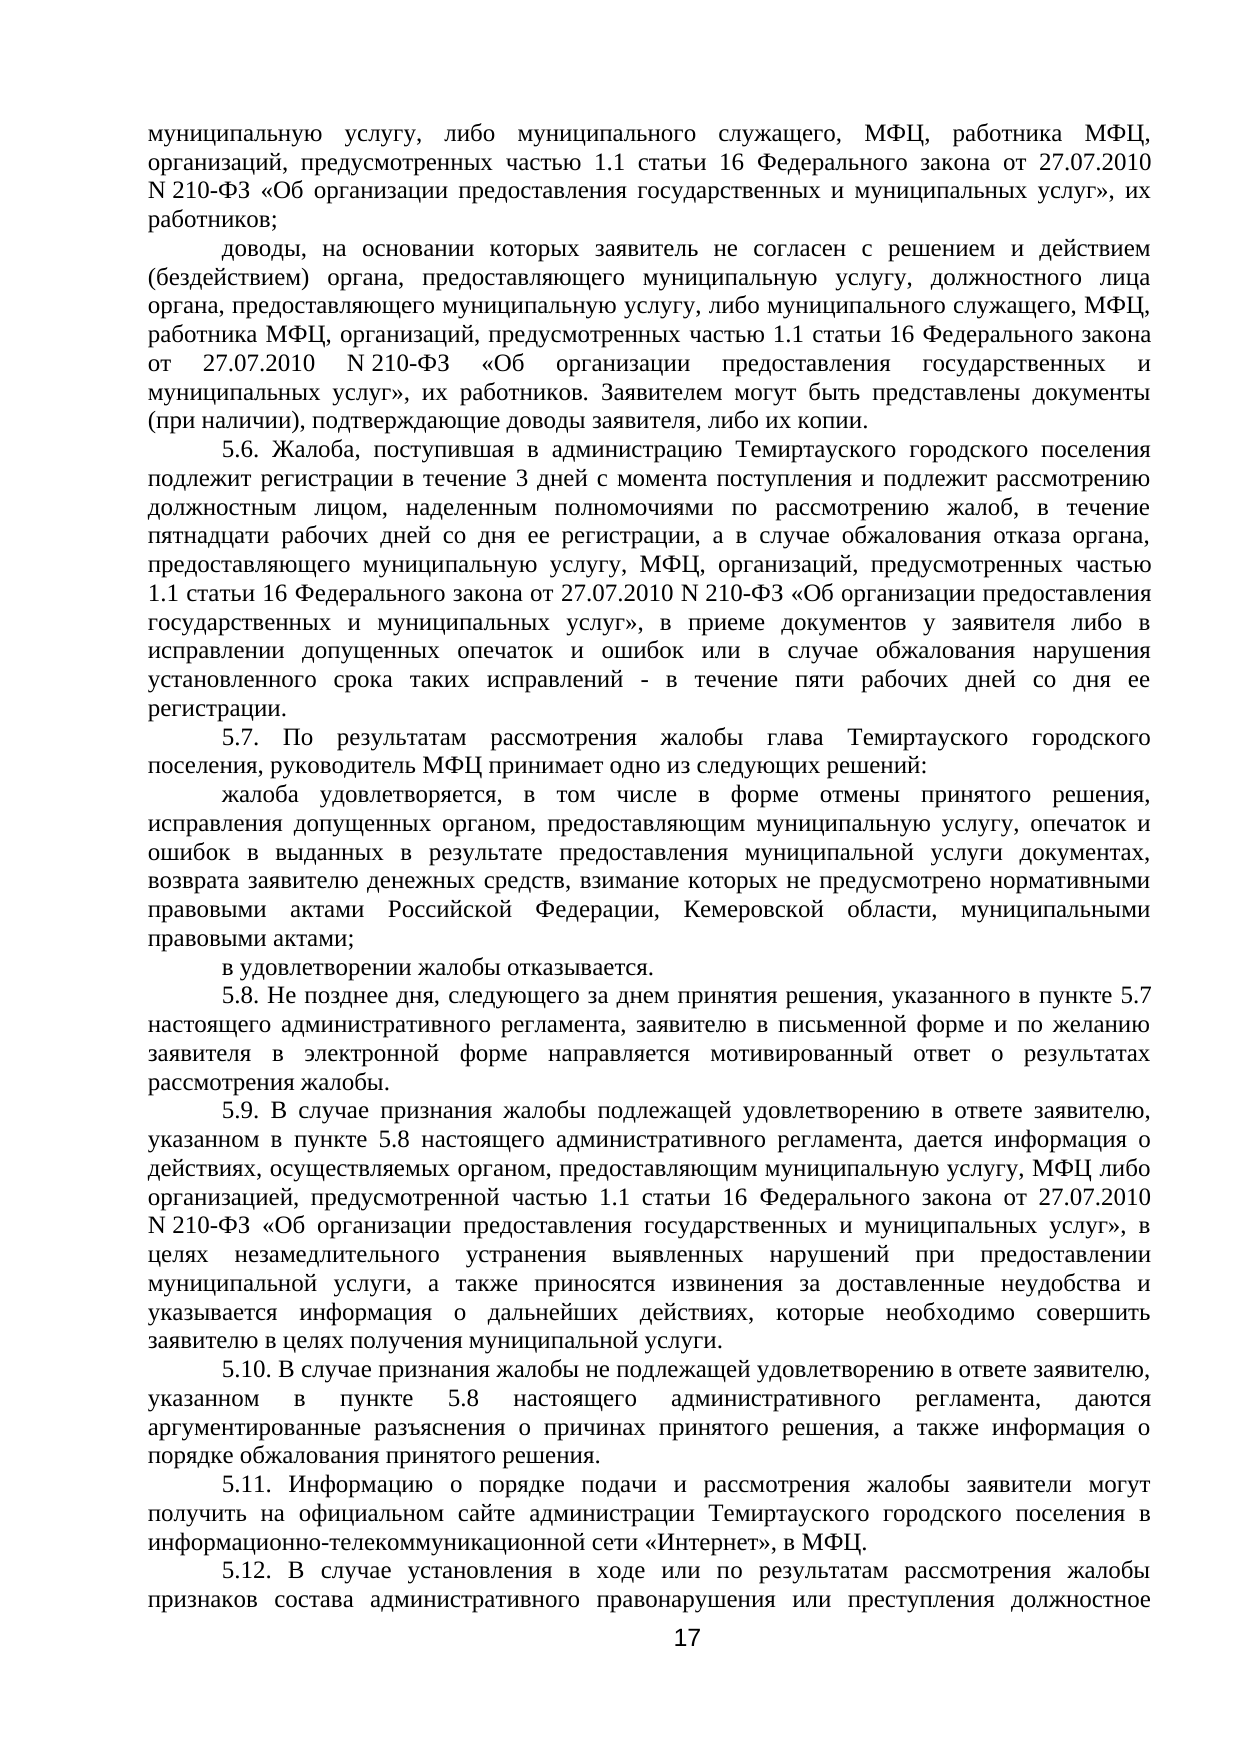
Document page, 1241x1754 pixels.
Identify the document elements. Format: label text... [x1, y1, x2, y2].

text 5.6. Жалоба, поступившая в администрацию Темиртауского городского поселения подлежит регистрации в течение 3 дней с момента поступления и подлежит рассмотрению должностным лицом, наделенным полномочиями по рассмотрению жалоб, в течение пятнадцати рабочих дней со дня ее регистрации, а в случае обжалования отказа органа, предоставляющего муниципальную услугу, МФЦ, организаций, предусмотренных частью 1.1 статьи 16 Федерального закона от 27.07.2010 N 210-ФЗ «Об организации предоставления государственных и муниципальных услуг», в приеме документов у заявителя либо в исправлении допущенных опечаток и ошибок или в случае обжалования нарушения установленного срока таких исправлений - в течение пяти рабочих дней со дня ее регистрации. [148, 434, 1152, 722]
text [148, 1556, 1152, 1613]
text жалоба удовлетворяется, в том числе в форме отмены принятого решения, исправления допущенных органом, предоставляющим муниципальную услугу, опечаток и ошибок в выданных в результате предоставления муниципальной услуги документах, возврата заявителю денежных средств, взимание которых не предусмотрено нормативными правовыми актами Российской Федерации, Кемеровской области, муниципальными правовыми актами; [148, 779, 1152, 952]
text 5.10. В случае признания жалобы не подлежащей удовлетворению в ответе заявителю, указанном в пункте 5.8 настоящего административного регламента, даются аргументированные разъяснения о причинах принятого решения, а также информация о порядке обжалования принятого решения. [148, 1354, 1152, 1469]
text в удовлетворении жалобы отказывается. [148, 952, 1152, 981]
text доводы, на основании которых заявитель не согласен с решением и действием (бездействием) органа, предоставляющего муниципальную услугу, должностного лица органа, предоставляющего муниципальную услугу, либо муниципального служащего, МФЦ, работника МФЦ, организаций, предусмотренных частью 1.1 статьи 16 Федерального закона от 27.07.2010 N 210-ФЗ «Об организации предоставления государственных и муниципальных услуг», их работников. Заявителем могут быть представлены документы (при наличии), подтверждающие доводы заявителя, либо их копии. [148, 233, 1152, 434]
text 5.7. По результатам рассмотрения жалобы глава Темиртауского городского поселения, руководитель МФЦ принимает одно из следующих решений: [148, 722, 1152, 779]
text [148, 118, 1152, 233]
text 5.9. В случае признания жалобы подлежащей удовлетворению в ответе заявителю, указанном в пункте 5.8 настоящего административного регламента, дается информация о действиях, осуществляемых органом, предоставляющим муниципальную услугу, МФЦ либо организацией, предусмотренной частью 1.1 статьи 16 Федерального закона от 27.07.2010 N 210-ФЗ «Об организации предоставления государственных и муниципальных услуг», в целях незамедлительного устранения выявленных нарушений при предоставлении муниципальной услуги, а также приносятся извинения за доставленные неудобства и указывается информация о дальнейших действиях, которые необходимо совершить заявителю в целях получения муниципальной услуги. [148, 1096, 1152, 1354]
text 5.11. Информацию о порядке подачи и рассмотрения жалобы заявители могут получить на официальном сайте администрации Темиртауского городского поселения в информационно-телекоммуникационной сети «Интернет», в МФЦ. [148, 1469, 1152, 1556]
text 5.8. Не позднее дня, следующего за днем принятия решения, указанного в пункте 5.7 настоящего административного регламента, заявителю в письменной форме и по желанию заявителя в электронной форме направляется мотивированный ответ о результатах рассмотрения жалобы. [148, 981, 1152, 1096]
